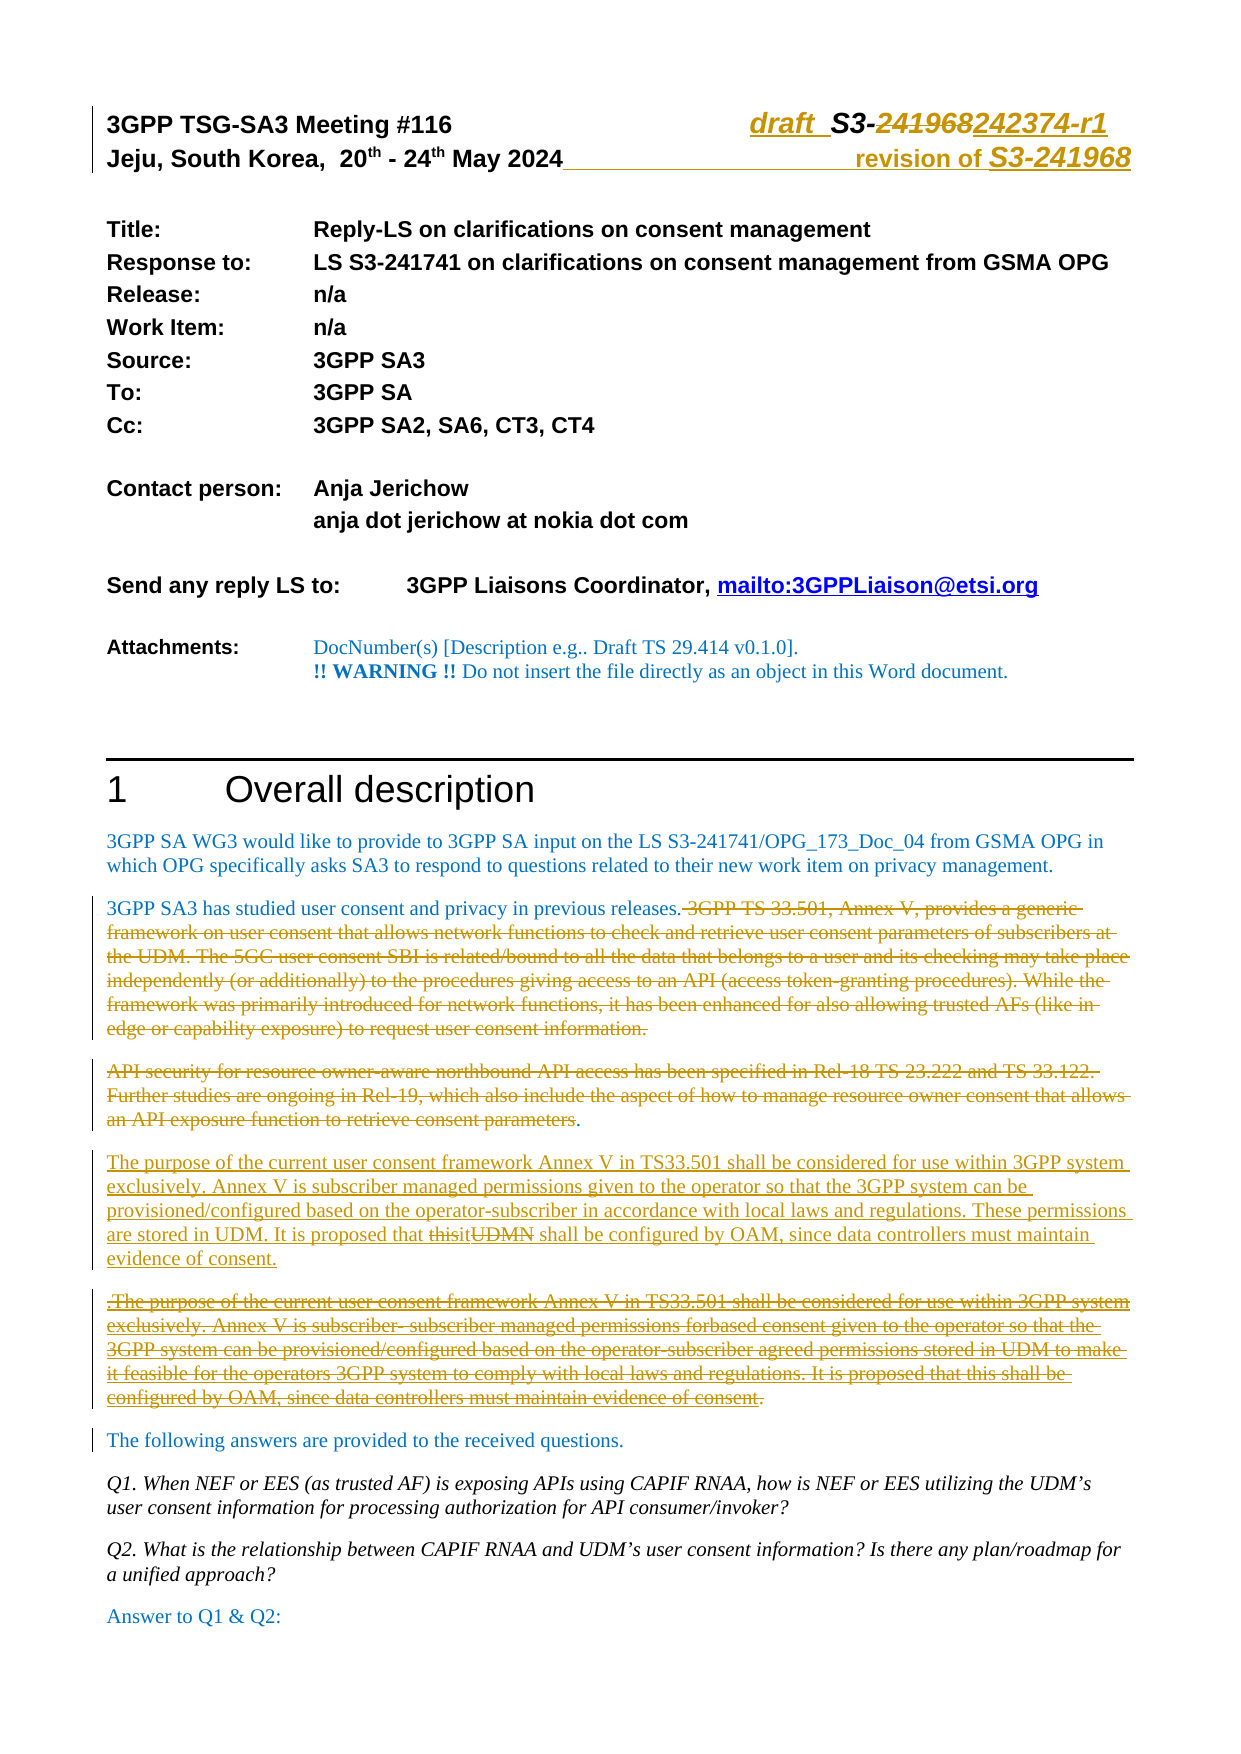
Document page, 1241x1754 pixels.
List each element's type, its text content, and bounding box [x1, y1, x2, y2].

text anja dot jerichow at nokia dot com [106, 507, 1134, 533]
text The following answers are provided to the received questions. [106, 1428, 1134, 1452]
text Answer to Q1 & Q2: [106, 1604, 1134, 1628]
text 3GPP TSG-SA3 Meeting #116 S3- [106, 106, 1134, 140]
text Jeju, South Korea, 20th - 24th May 2024 [106, 140, 1134, 173]
text Q2. What is the relationship between CAPIF RNAA and UDM’s user consent information? Is there any plan/roadmap for a unified approach? [106, 1537, 1134, 1586]
text Contact person: Anja Jerichow [106, 474, 1134, 501]
text Release: n/a [106, 281, 1134, 308]
text Work Item: n/a [106, 314, 1134, 340]
text 3GPP SA WG3 would like to provide to 3GPP SA input on the LS S3-241741/OPG_173_Doc_04 from GSMA OPG in which OPG specifically asks SA3 to respond to questions related to their new work item on privacy management. [106, 829, 1134, 877]
text Title: Reply-LS on clarifications on consent management [106, 216, 1134, 242]
text To: 3GPP SA [106, 379, 1134, 406]
text Source: 3GPP SA3 [106, 347, 1134, 373]
text . [106, 1059, 1134, 1131]
text Cc: 3GPP SA2, SA6, CT3, CT4 [106, 412, 1134, 438]
subtitle 1 Overall description [106, 761, 1134, 810]
text Send any reply LS to: 3GPP Liaisons Coordinator, mailto:3GPPLiaison@etsi.org [106, 572, 1134, 599]
text Response to: LS S3-241741 on clarifications on consent management from GSMA OPG [106, 249, 1134, 275]
text Attachments: DocNumber(s) [Description e.g.. Draft TS 29.414 v0.1.0]. !! WARNING !! Do not insert the file directly as an object in this Word document. [106, 635, 1134, 683]
text 3GPP SA3 has studied user consent and privacy in previous releases. [106, 896, 1134, 1040]
text Q1. When NEF or EES (as trusted AF) is exposing APIs using CAPIF RNAA, how is NEF or EES utilizing the UDM’s user consent information for processing authorization for API consumer/invoker? [106, 1471, 1134, 1519]
